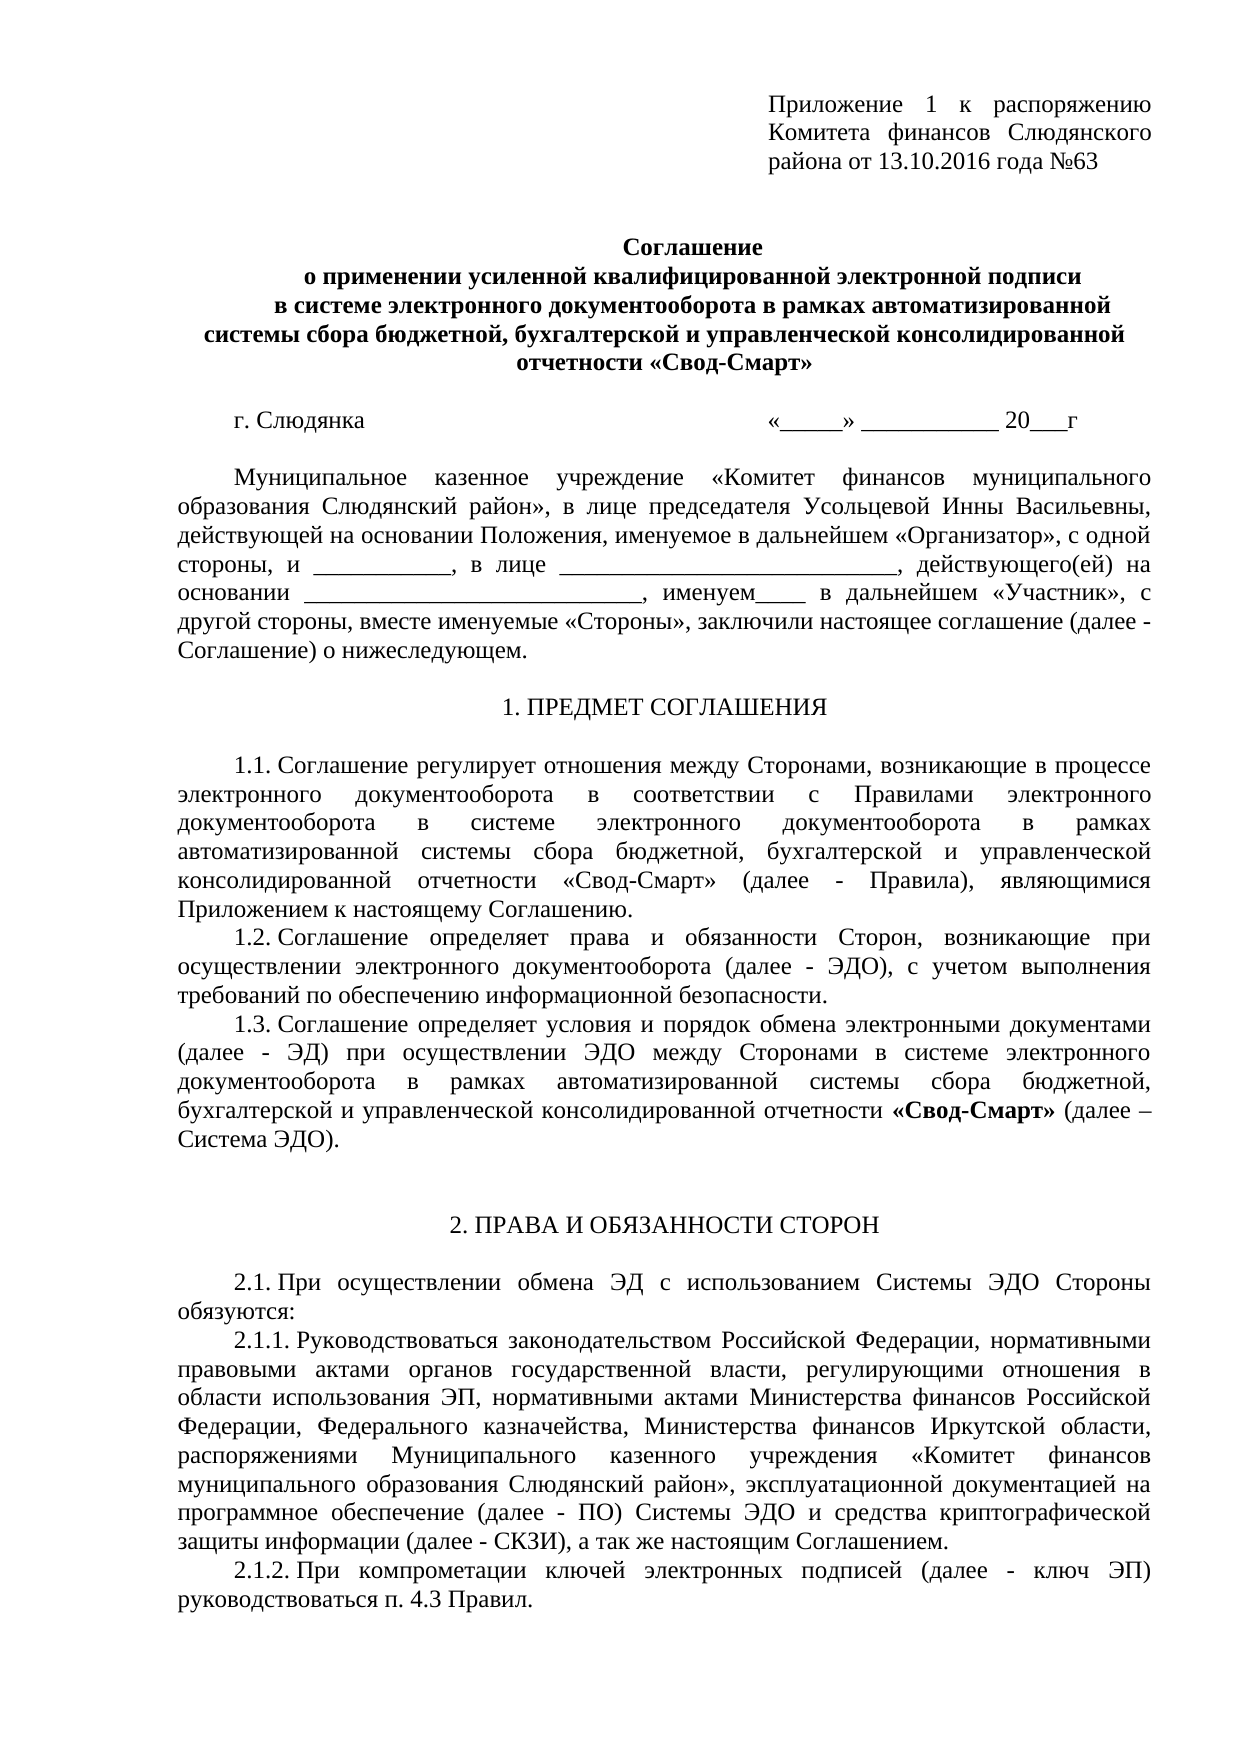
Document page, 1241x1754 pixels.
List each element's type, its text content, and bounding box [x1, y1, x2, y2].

text 2.1.2. При компрометации ключей электронных подписей (далее - ключ ЭП) руководствоваться п. 4.3 Правил. [177, 1555, 1152, 1612]
text Приложение 1 к распоряжению Комитета финансов Слюдянского района от 13.10.2016 года №63 [768, 89, 1152, 175]
text 2.1.1. Руководствоваться законодательством Российской Федерации, нормативными правовыми актами органов государственной власти, регулирующими отношения в области использования ЭП, нормативными актами Министерства финансов Российской Федерации, Федерального казначейства, Министерства финансов Иркутской области, распоряжениями Муниципального казенного учреждения «Комитет финансов муниципального образования Слюдянский район», эксплуатационной документацией на программное обеспечение (далее - ПО) Системы ЭДО и средства криптографической защиты информации (далее - СКЗИ), а так же настоящим Соглашением. [177, 1325, 1152, 1555]
text 1. ПРЕДМЕТ СОГЛАШЕНИЯ [177, 692, 1152, 721]
text 1.3. Соглашение определяет условия и порядок обмена электронными документами (далее - ЭД) при осуществлении ЭДО между Сторонами в системе электронного документооборота в рамках автоматизированной системы сбора бюджетной, бухгалтерской и управленческой консолидированной отчетности «Свод-Смарт» (далее – Система ЭДО). [177, 1009, 1152, 1152]
text о применении усиленной квалифицированной электронной подписи [177, 261, 1152, 290]
text 2.1. При осуществлении обмена ЭД с использованием Системы ЭДО Стороны обязуются: [177, 1267, 1152, 1325]
text Муниципальное казенное учреждение «Комитет финансов муниципального образования Слюдянский район», в лице председателя Усольцевой Инны Васильевны, действующей на основании Положения, именуемое в дальнейшем «Организатор», с одной стороны, и ___________, в лице ___________________________, действующего(ей) на основании ___________________________, именуем____ в дальнейшем «Участник», с другой стороны, вместе именуемые «Стороны», заключили настоящее соглашение (далее - Соглашение) о нижеследующем. [177, 462, 1152, 664]
text Соглашение [177, 232, 1152, 261]
text в системе электронного документооборота в рамках автоматизированной системы сбора бюджетной, бухгалтерской и управленческой консолидированной отчетности «Свод-Смарт» [177, 290, 1152, 376]
text г. Слюдянка «_____» ___________ 20___г [177, 405, 1152, 434]
text 1.1. Соглашение регулирует отношения между Сторонами, возникающие в процессе электронного документооборота в соответствии с Правилами электронного документооборота в системе электронного документооборота в рамках автоматизированной системы сбора бюджетной, бухгалтерской и управленческой консолидированной отчетности «Свод-Смарт» (далее - Правила), являющимися Приложением к настоящему Соглашению. [177, 750, 1152, 922]
text 1.2. Соглашение определяет права и обязанности Сторон, возникающие при осуществлении электронного документооборота (далее - ЭДО), с учетом выполнения требований по обеспечению информационной безопасности. [177, 922, 1152, 1009]
text 2. ПРАВА И ОБЯЗАННОСТИ СТОРОН [177, 1210, 1152, 1239]
